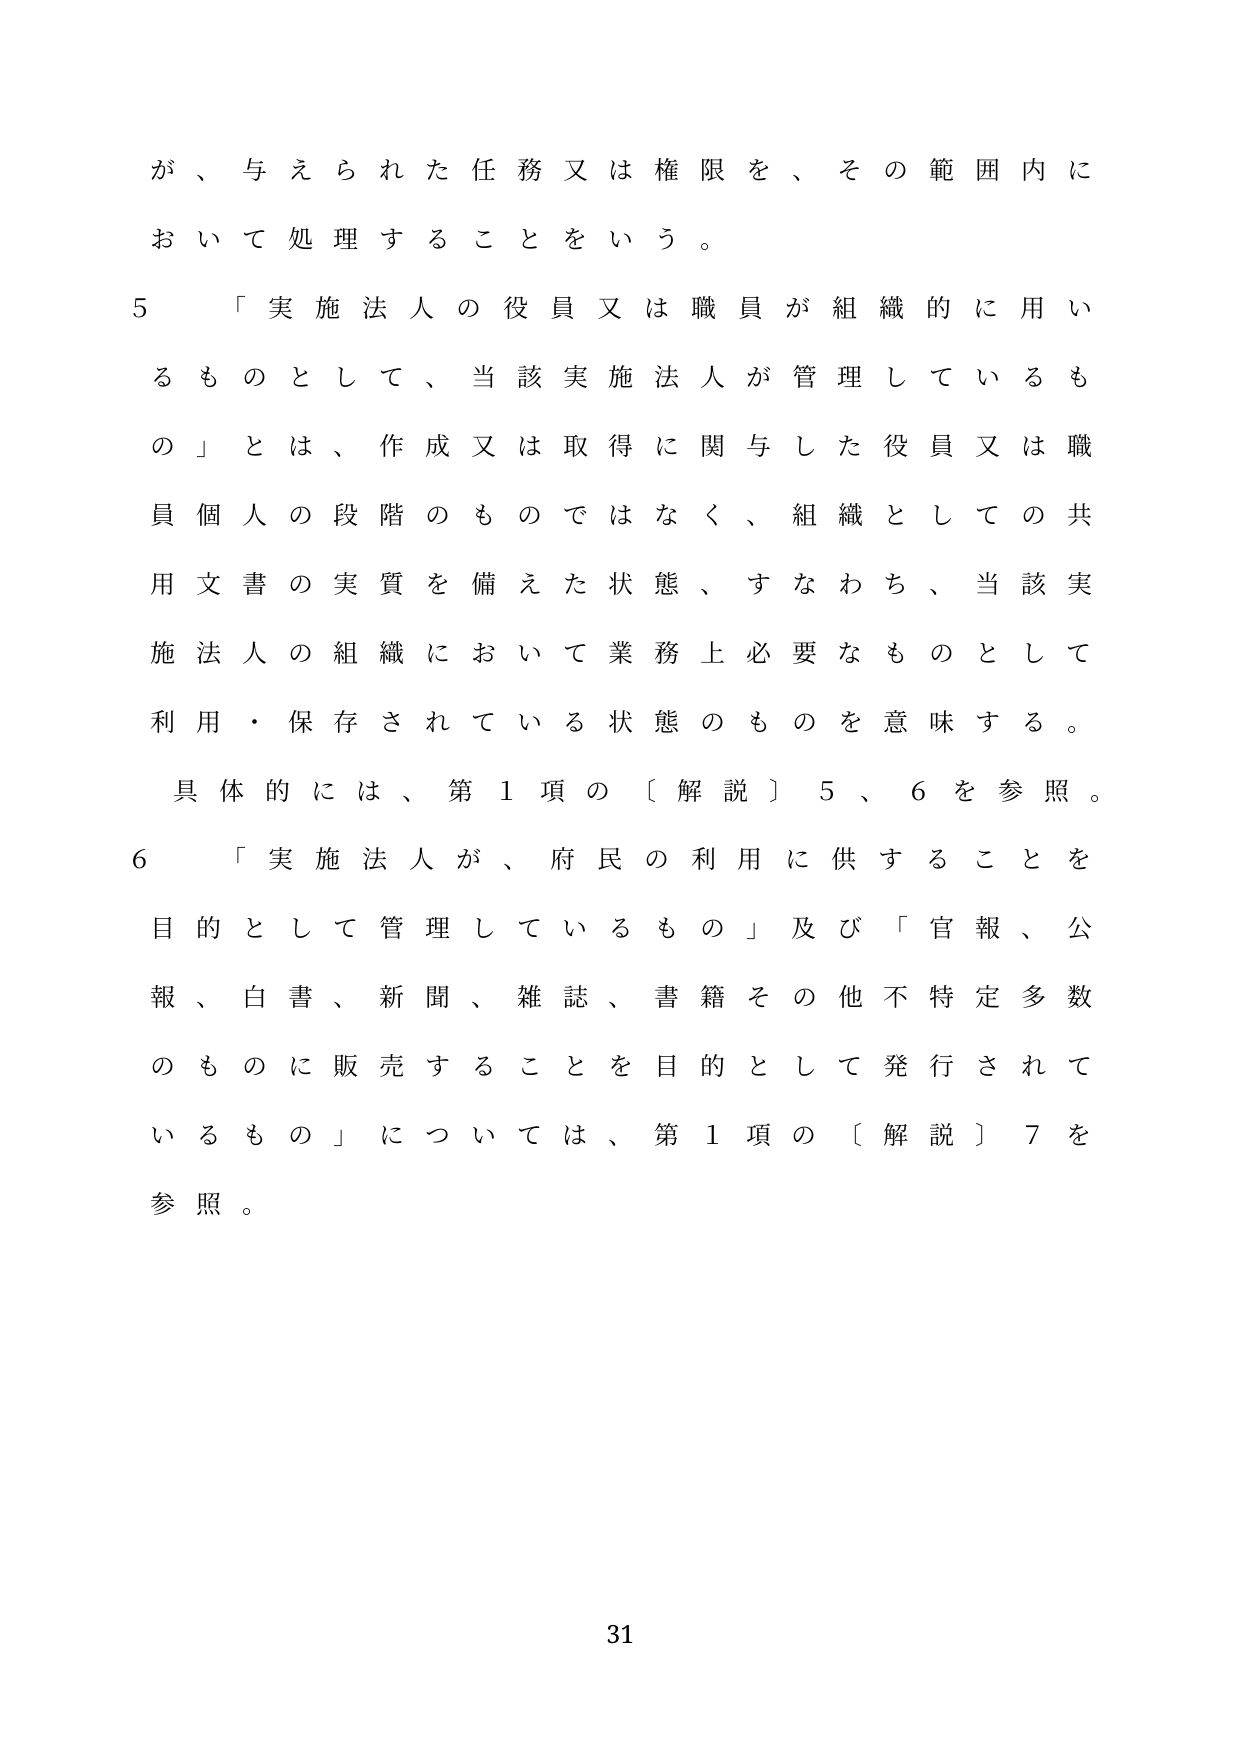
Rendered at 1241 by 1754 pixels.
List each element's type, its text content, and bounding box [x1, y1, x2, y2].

text ５ 「実施法人の役員又は職員が組織的に用いるものとして、当該実施法人が管理しているもの」とは、作成又は取得に関与した役員又は職員個人の段階のものではなく、組織としての共用文書の実質を備えた状態、すなわち、当該実施法人の組織において業務上必要なものとして利用・保存されている状態のものを意味する。 [127, 272, 1113, 755]
text 具体的には、第１項の〔解説〕５、６を参照。 [127, 755, 1113, 824]
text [127, 134, 1113, 272]
text ６ 「実施法人が、府民の利用に供することを目的として管理しているもの」及び「官報、公報、白書、新聞、雑誌、書籍その他不特定多数のものに販売することを目的として発行されているもの」については、第１項の〔解説〕７を参照。 [127, 824, 1113, 1237]
